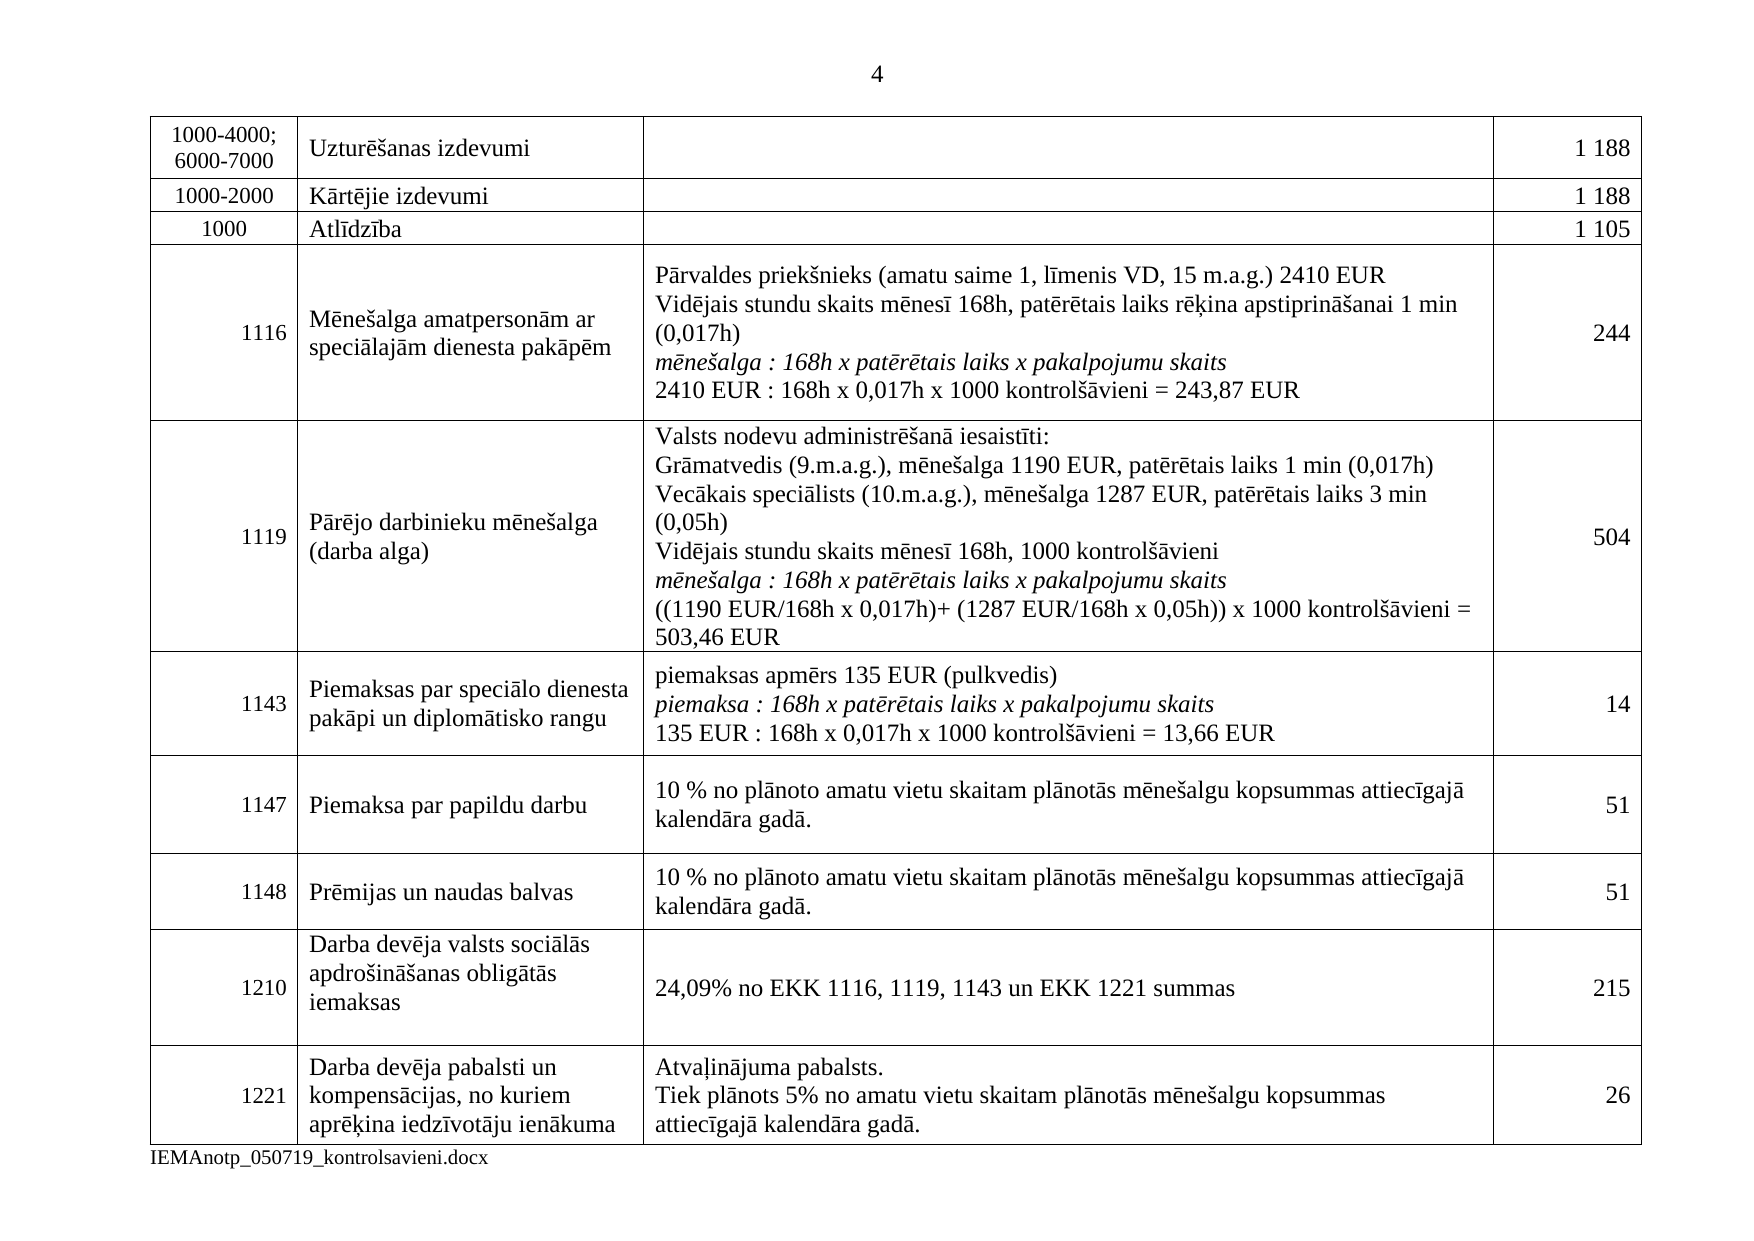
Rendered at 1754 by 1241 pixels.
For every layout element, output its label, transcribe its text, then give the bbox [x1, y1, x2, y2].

table_cell Prēmijas un naudas balvas [298, 854, 643, 928]
table_cell 244 [1494, 245, 1641, 420]
table_cell 1000-2000 [151, 179, 297, 211]
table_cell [298, 1046, 643, 1144]
table_cell piemaksas apmērs 135 EUR (pulkvedis) piemaksa : 168h x patērētais laiks x pakalpojumu skaits 135 EUR : 168h x 0,017h x 1000 kontrolšāvieni = 13,66 EUR [644, 652, 1493, 754]
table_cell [644, 1046, 1493, 1144]
table_cell Pārējo darbinieku mēnešalga (darba alga) [298, 421, 643, 651]
table_cell 1 188 [1494, 117, 1641, 178]
table_cell Atlīdzība [298, 212, 643, 244]
table_cell Valsts nodevu administrēšanā iesaistīti: Grāmatvedis (9.m.a.g.), mēnešalga 1190 EUR, patērētais laiks 1 min (0,017h) Vecākais speciālists (10.m.a.g.), mēnešalga 1287 EUR, patērētais laiks 3 min (0,05h) Vidējais stundu skaits mēnesī 168h, 1000 kontrolšāvieni mēnešalga : 168h x patērētais laiks x pakalpojumu skaits ((1190 EUR/168h x 0,017h)+ (1287 EUR/168h x 0,05h)) x 1000 kontrolšāvieni = 503,46 EUR [644, 421, 1493, 651]
table_cell Pārvaldes priekšnieks (amatu saime 1, līmenis VD, 15 m.a.g.) 2410 EUR Vidējais stundu skaits mēnesī 168h, patērētais laiks rēķina apstiprināšanai 1 min (0,017h) mēnešalga : 168h x patērētais laiks x pakalpojumu skaits 2410 EUR : 168h x 0,017h x 1000 kontrolšāvieni = 243,87 EUR [644, 245, 1493, 420]
table_cell 24,09% no EKK 1116, 1119, 1143 un EKK 1221 summas [644, 930, 1493, 1044]
table_cell 504 [1494, 421, 1641, 651]
table_cell 1210 [151, 930, 297, 1044]
table_cell 1147 [151, 756, 297, 853]
table_cell 1 188 [1494, 179, 1641, 211]
table_cell Darba devēja valsts sociālās apdrošināšanas obligātās iemaksas [298, 930, 643, 1044]
table_cell 10 % no plānoto amatu vietu skaitam plānotās mēnešalgu kopsummas attiecīgajā kalendāra gadā. [644, 854, 1493, 928]
table_cell [644, 212, 1493, 244]
table_cell 1 105 [1494, 212, 1641, 244]
table_cell Piemaksa par papildu darbu [298, 756, 643, 853]
table_cell 51 [1494, 756, 1641, 853]
table_cell Kārtējie izdevumi [298, 179, 643, 211]
table_cell 1000-4000; 6000-7000 [151, 117, 297, 178]
table_cell Uzturēšanas izdevumi [298, 117, 643, 178]
table_cell 1143 [151, 652, 297, 754]
table_cell 1000 [151, 212, 297, 244]
table_cell Piemaksas par speciālo dienesta pakāpi un diplomātisko rangu [298, 652, 643, 754]
table_cell 1148 [151, 854, 297, 928]
table_cell [644, 179, 1493, 211]
table_cell 215 [1494, 930, 1641, 1044]
table_cell 10 % no plānoto amatu vietu skaitam plānotās mēnešalgu kopsummas attiecīgajā kalendāra gadā. [644, 756, 1493, 853]
table_cell [644, 117, 1493, 178]
table_cell 1119 [151, 421, 297, 651]
table_cell Mēnešalga amatpersonām ar speciālajām dienesta pakāpēm [298, 245, 643, 420]
table_cell 26 [1494, 1046, 1641, 1144]
table_cell 1116 [151, 245, 297, 420]
table_cell 51 [1494, 854, 1641, 928]
table_cell 14 [1494, 652, 1641, 754]
table_cell 1221 [151, 1046, 297, 1144]
